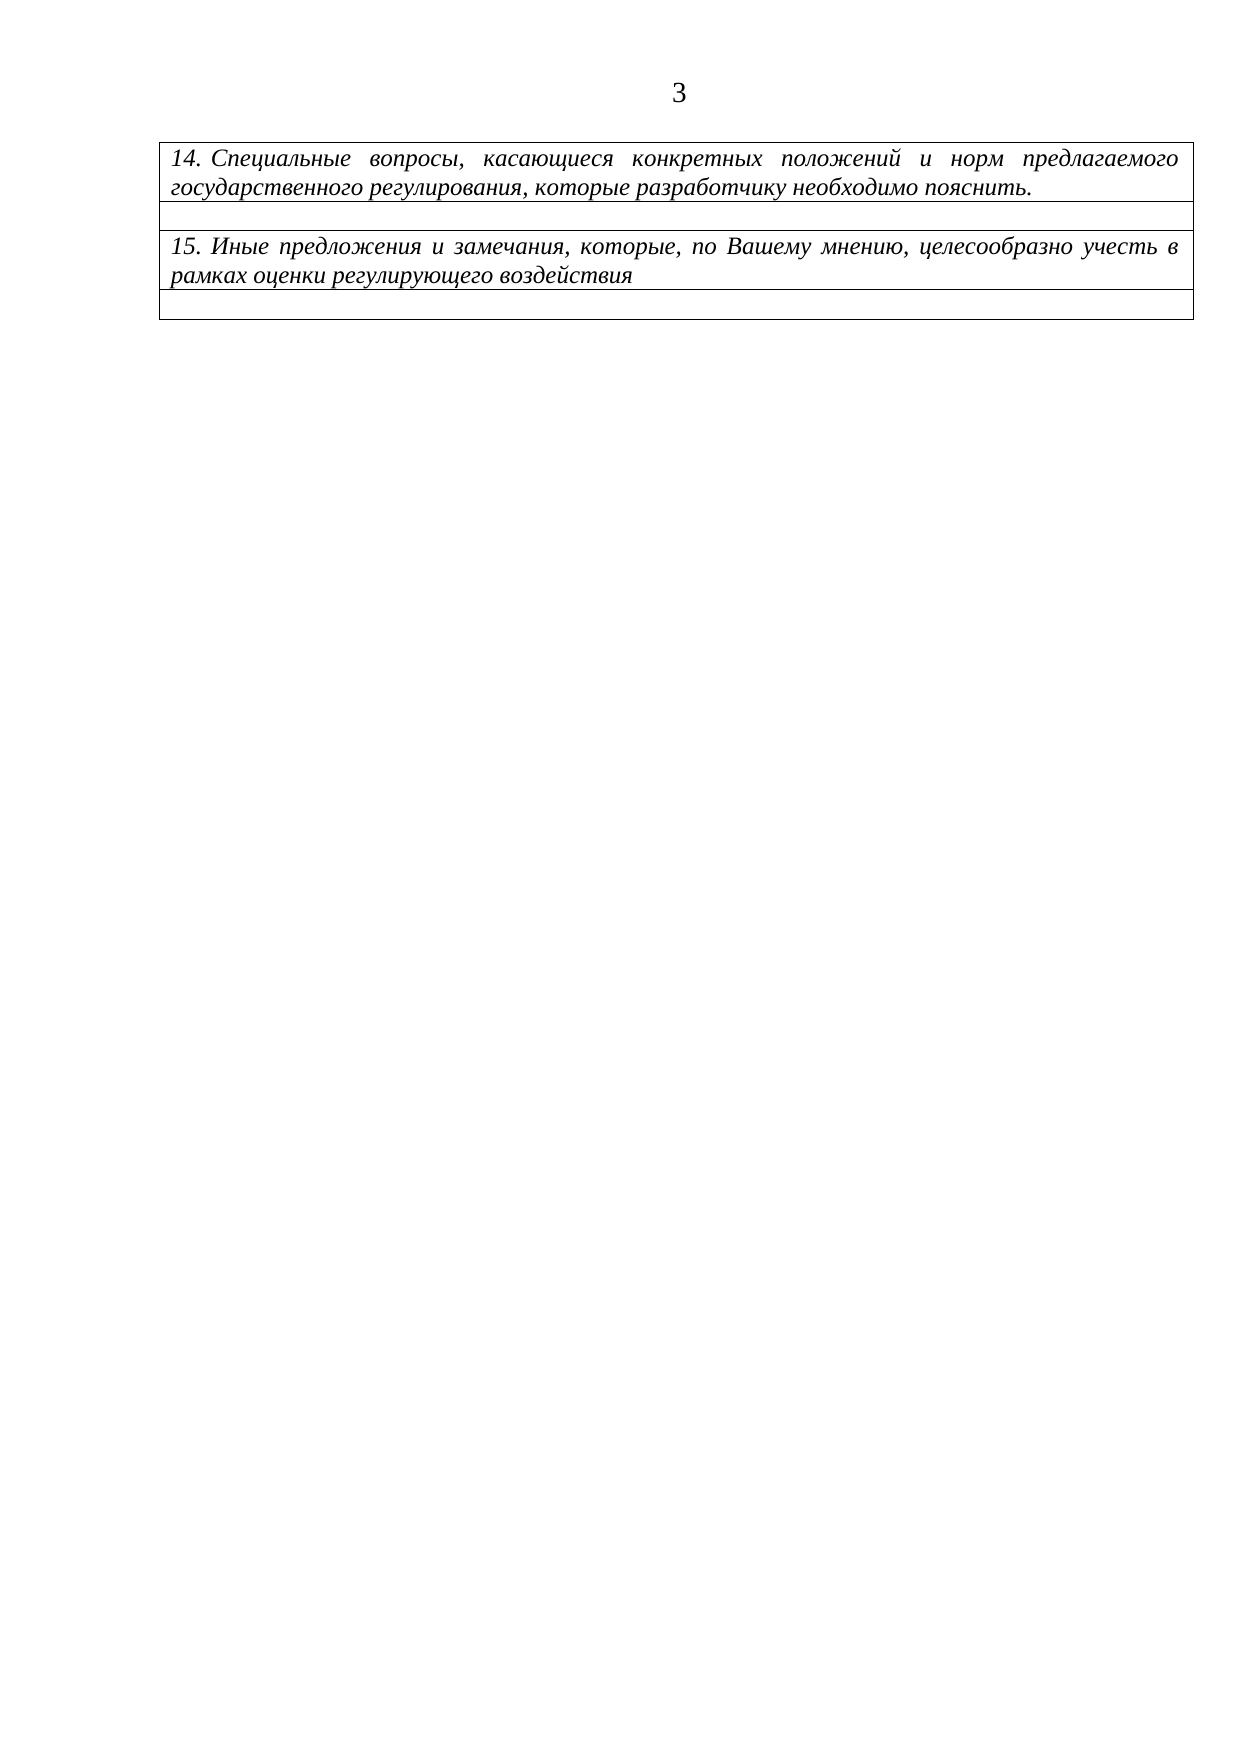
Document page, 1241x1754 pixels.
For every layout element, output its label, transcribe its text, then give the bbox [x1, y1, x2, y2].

table_cell 14. Специальные вопросы, касающиеся конкретных положений и норм предлагаемого государственного регулирования, которые разработчику необходимо пояснить. [160, 143, 1193, 201]
table_cell 15. Иные предложения и замечания, которые, по Вашему мнению, целесообразно учесть в рамках оценки регулирующего воздействия [160, 231, 1193, 289]
table_cell [160, 202, 1193, 230]
table_cell [160, 290, 1193, 319]
